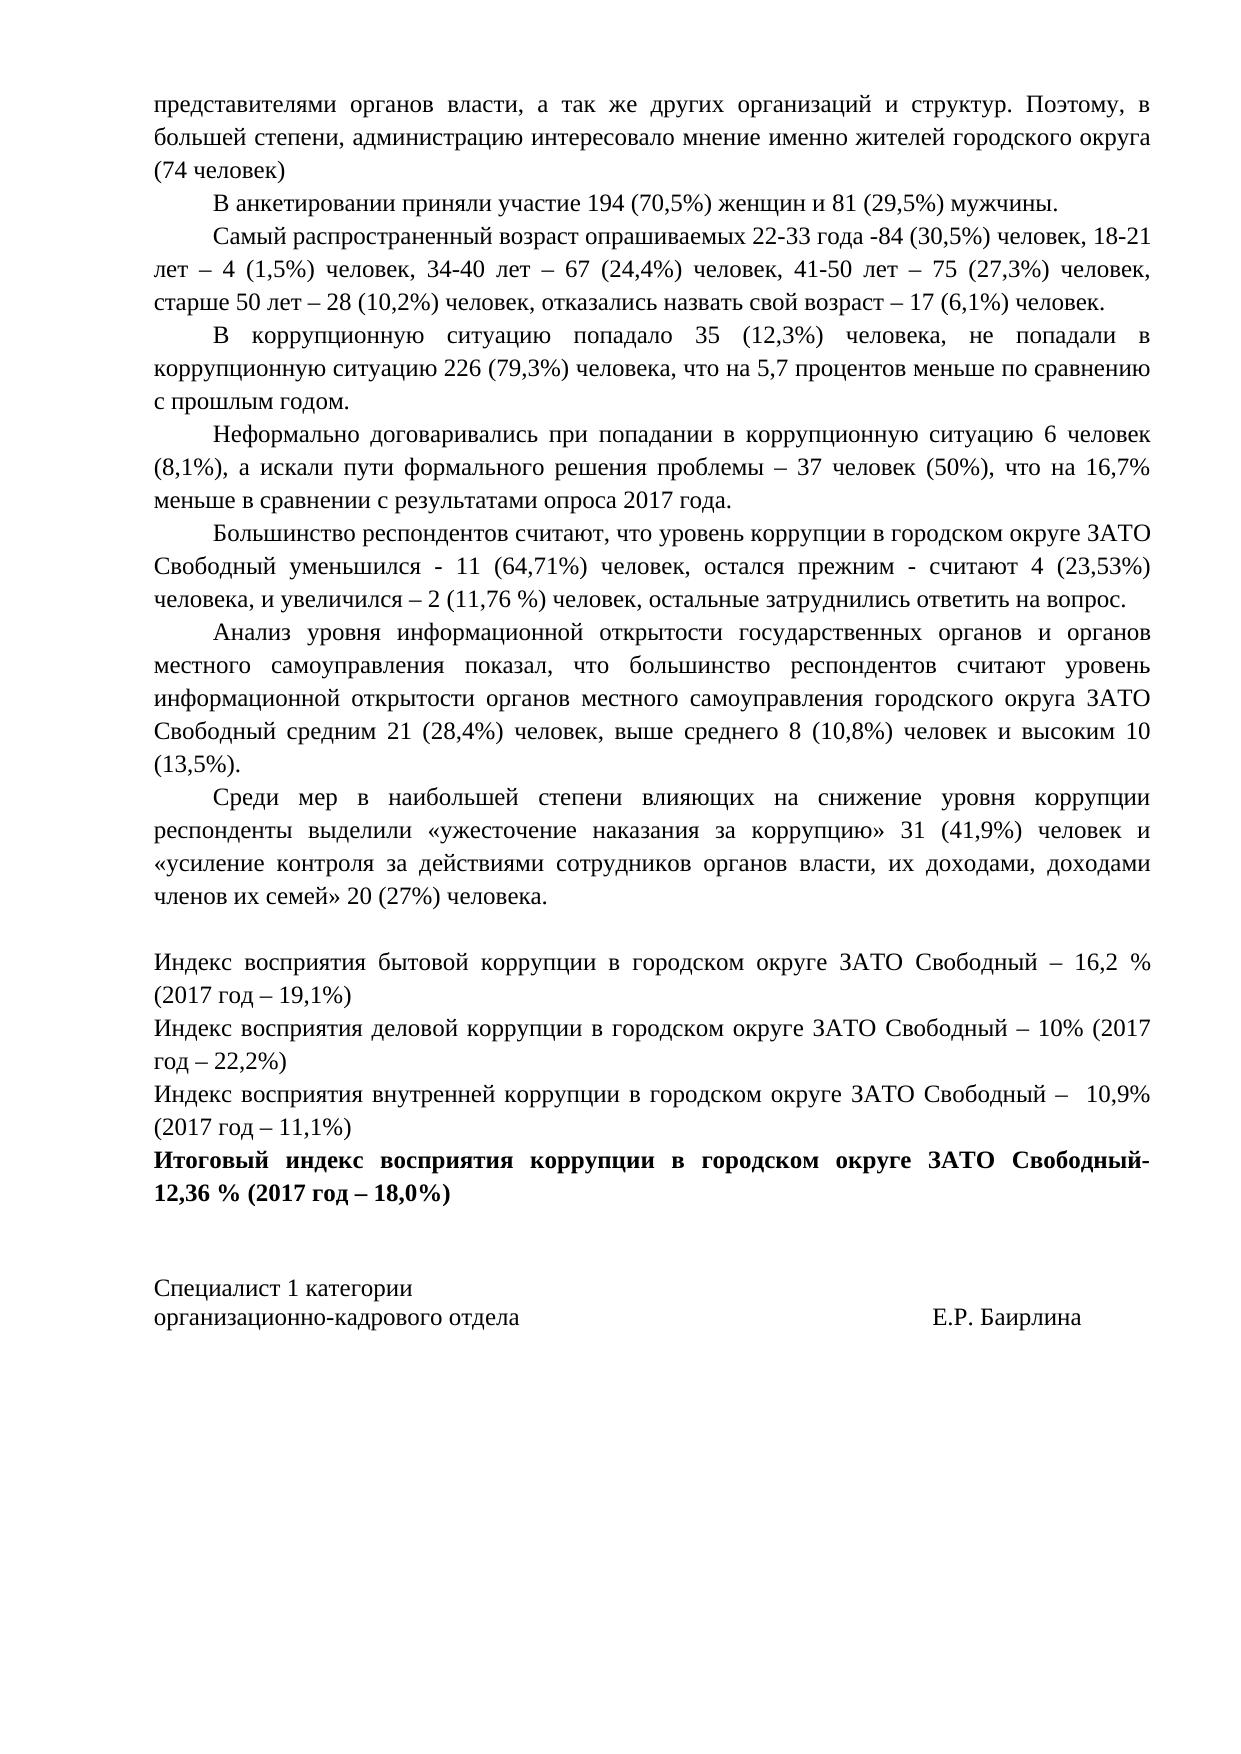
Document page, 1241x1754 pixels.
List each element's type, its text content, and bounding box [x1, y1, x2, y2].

text Итоговый индекс восприятия коррупции в городском округе ЗАТО Свободный- 12,36 % (2017 год – 18,0%) [153, 1145, 1152, 1207]
text Среди мер в наибольшей степени влияющих на снижение уровня коррупции респонденты выделили «ужесточение наказания за коррупцию» 31 (41,9%) человек и «усиление контроля за действиями сотрудников органов власти, их доходами, доходами членов их семей» 20 (27%) человека. [153, 782, 1152, 910]
text Индекс восприятия деловой коррупции в городском округе ЗАТО Свободный – 10% (2017 год – 22,2%) [153, 1013, 1152, 1075]
text Анализ уровня информационной открытости государственных органов и органов местного самоуправления показал, что большинство респондентов считают уровень информационной открытости органов местного самоуправления городского округа ЗАТО Свободный средним 21 (28,4%) человек, выше среднего 8 (10,8%) человек и высоким 10 (13,5%). [153, 617, 1152, 778]
text Индекс восприятия внутренней коррупции в городском округе ЗАТО Свободный – 10,9% (2017 год – 11,1%) [153, 1079, 1152, 1141]
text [153, 89, 1152, 183]
text В анкетировании приняли участие 194 (70,5%) женщин и 81 (29,5%) мужчины. [153, 188, 1152, 216]
text Индекс восприятия бытовой коррупции в городском округе ЗАТО Свободный – 16,2 % (2017 год – 19,1%) [153, 947, 1152, 1009]
text Самый распространенный возраст опрашиваемых 22-33 года -84 (30,5%) человек, 18-21 лет – 4 (1,5%) человек, 34-40 лет – 67 (24,4%) человек, 41-50 лет – 75 (27,3%) человек, старше 50 лет – 28 (10,2%) человек, отказались назвать свой возраст – 17 (6,1%) человек. [153, 221, 1152, 316]
text Неформально договаривались при попадании в коррупционную ситуацию 6 человек (8,1%), а искали пути формального решения проблемы – 37 человек (50%), что на 16,7% меньше в сравнении с результатами опроса 2017 года. [153, 419, 1152, 514]
text В коррупционную ситуацию попадало 35 (12,3%) человека, не попадали в коррупционную ситуацию 226 (79,3%) человека, что на 5,7 процентов меньше по сравнению с прошлым годом. [153, 320, 1152, 414]
text Специалист 1 категории [153, 1273, 1152, 1302]
text Большинство респондентов считают, что уровень коррупции в городском округе ЗАТО Свободный уменьшился - 11 (64,71%) человек, остался прежним - считают 4 (23,53%) человека, и увеличился – 2 (11,76 %) человек, остальные затруднились ответить на вопрос. [153, 518, 1152, 613]
text организационно-кадрового отдела Е.Р. Баирлина [153, 1302, 1152, 1331]
